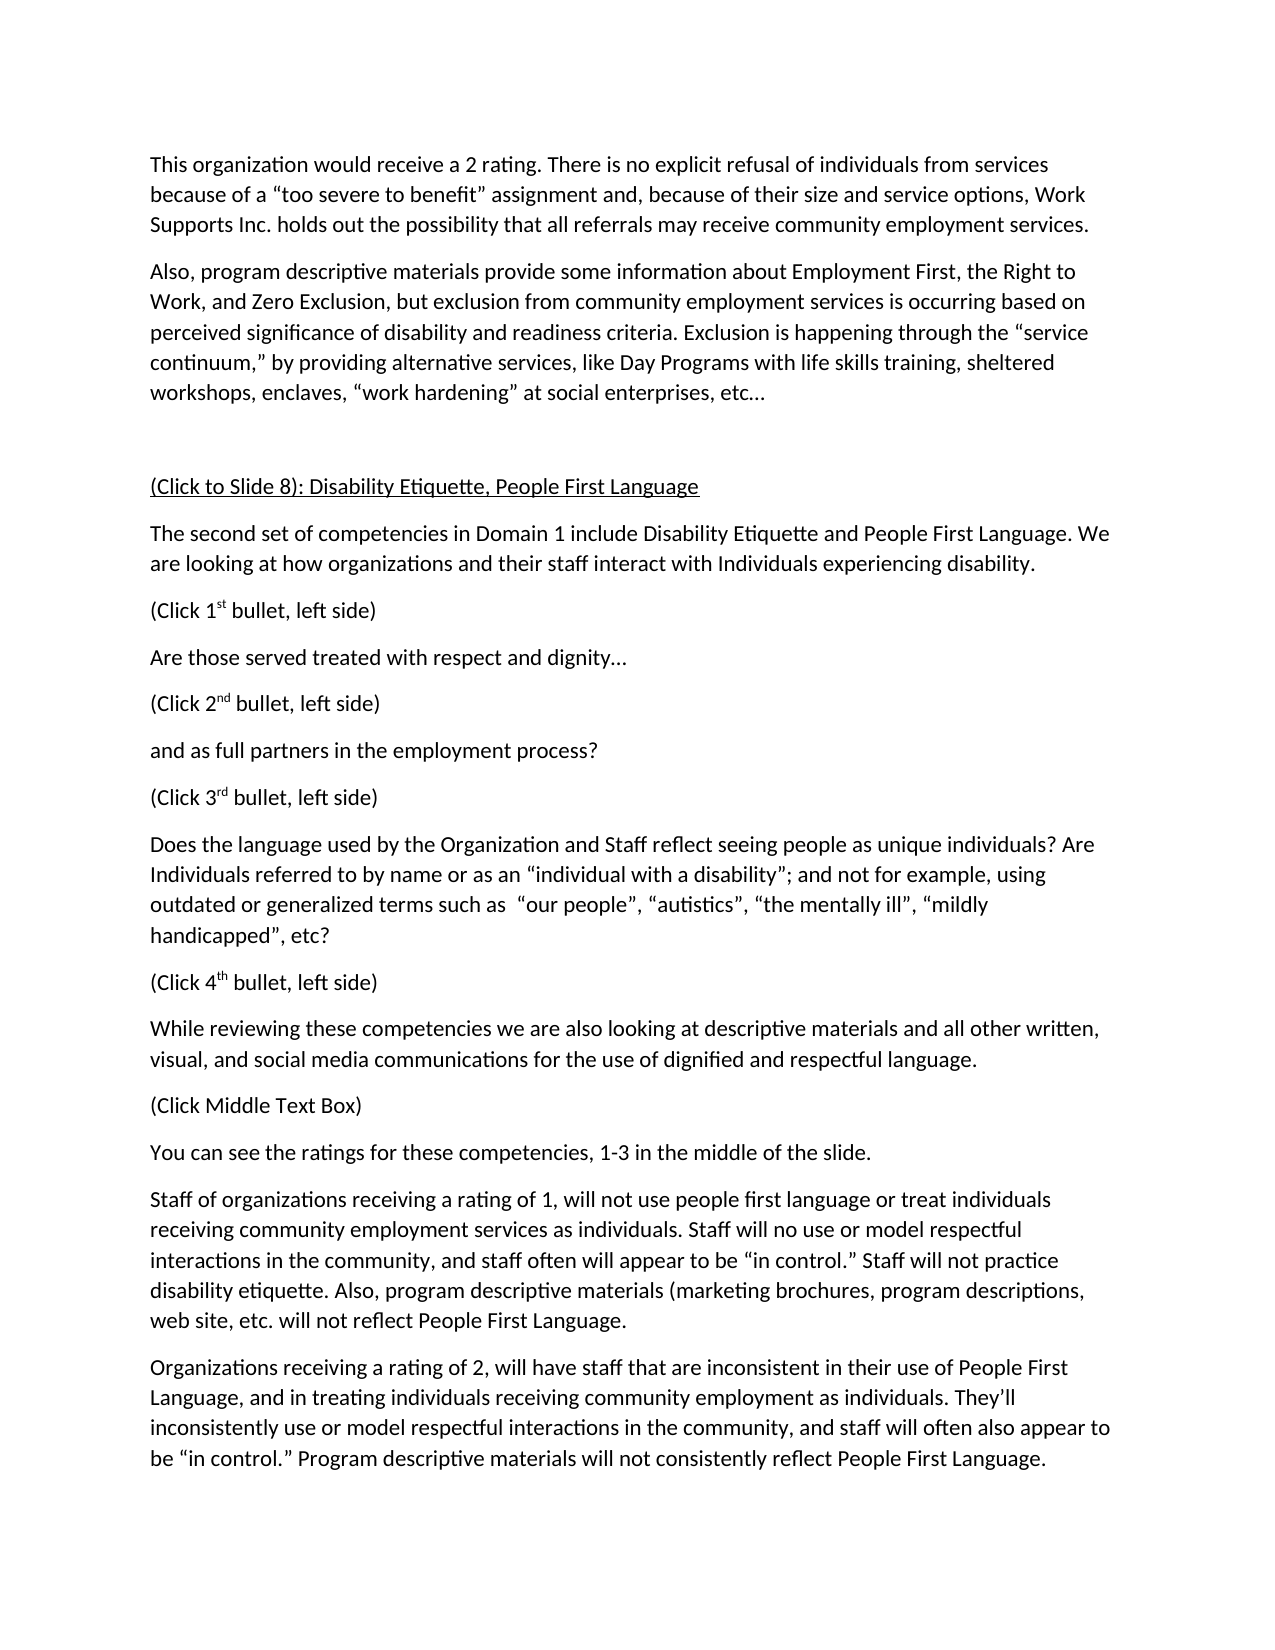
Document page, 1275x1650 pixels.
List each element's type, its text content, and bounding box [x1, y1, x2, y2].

text (Click 3rd bullet, left side) [150, 783, 1125, 811]
text Organizations receiving a rating of 2, will have staff that are inconsistent in their use of People First Language, and in treating individuals receiving community employment as individuals. They’ll inconsistently use or model respectful interactions in the community, and staff will often also appear to be “in control.” Program descriptive materials will not consistently reflect People First Language. [150, 1353, 1125, 1472]
text The second set of competencies in Domain 1 include Disability Etiquette and People First Language. We are looking at how organizations and their staff interact with Individuals experiencing disability. [150, 519, 1125, 577]
text Are those served treated with respect and dignity… [150, 643, 1125, 671]
text Does the language used by the Organization and Staff reflect seeing people as unique individuals? Are Individuals referred to by name or as an “individual with a disability”; and not for example, using outdated or generalized terms such as “our people”, “autistics”, “the mentally ill”, “mildly handicapped”, etc? [150, 830, 1125, 949]
text You can see the ratings for these competencies, 1-3 in the middle of the slide. [150, 1138, 1125, 1167]
text (Click 1st bullet, left side) [150, 596, 1125, 624]
text (Click 2nd bullet, left side) [150, 689, 1125, 718]
text and as full partners in the employment process? [150, 736, 1125, 764]
text (Click 4th bullet, left side) [150, 968, 1125, 996]
text Also, program descriptive materials provide some information about Employment First, the Right to Work, and Zero Exclusion, but exclusion from community employment services is occurring based on perceived significance of disability and readiness criteria. Exclusion is happening through the “service continuum,” by providing alternative services, like Day Programs with life skills training, sheltered workshops, enclaves, “work hardening” at social enterprises, etc… [150, 257, 1125, 406]
text This organization would receive a 2 rating. There is no explicit refusal of individuals from services because of a “too severe to benefit” assignment and, because of their size and service options, Work Supports Inc. holds out the possibility that all referrals may receive community employment services. [150, 150, 1125, 238]
text (Click to Slide 8): Disability Etiquette, People First Language [150, 472, 1125, 500]
text While reviewing these competencies we are also looking at descriptive materials and all other written, visual, and social media communications for the use of dignified and respectful language. [150, 1014, 1125, 1073]
text Staff of organizations receiving a rating of 1, will not use people first language or treat individuals receiving community employment services as individuals. Staff will no use or model respectful interactions in the community, and staff often will appear to be “in control.” Staff will not practice disability etiquette. Also, program descriptive materials (marketing brochures, program descriptions, web site, etc. will not reflect People First Language. [150, 1185, 1125, 1334]
text (Click Middle Text Box) [150, 1092, 1125, 1120]
